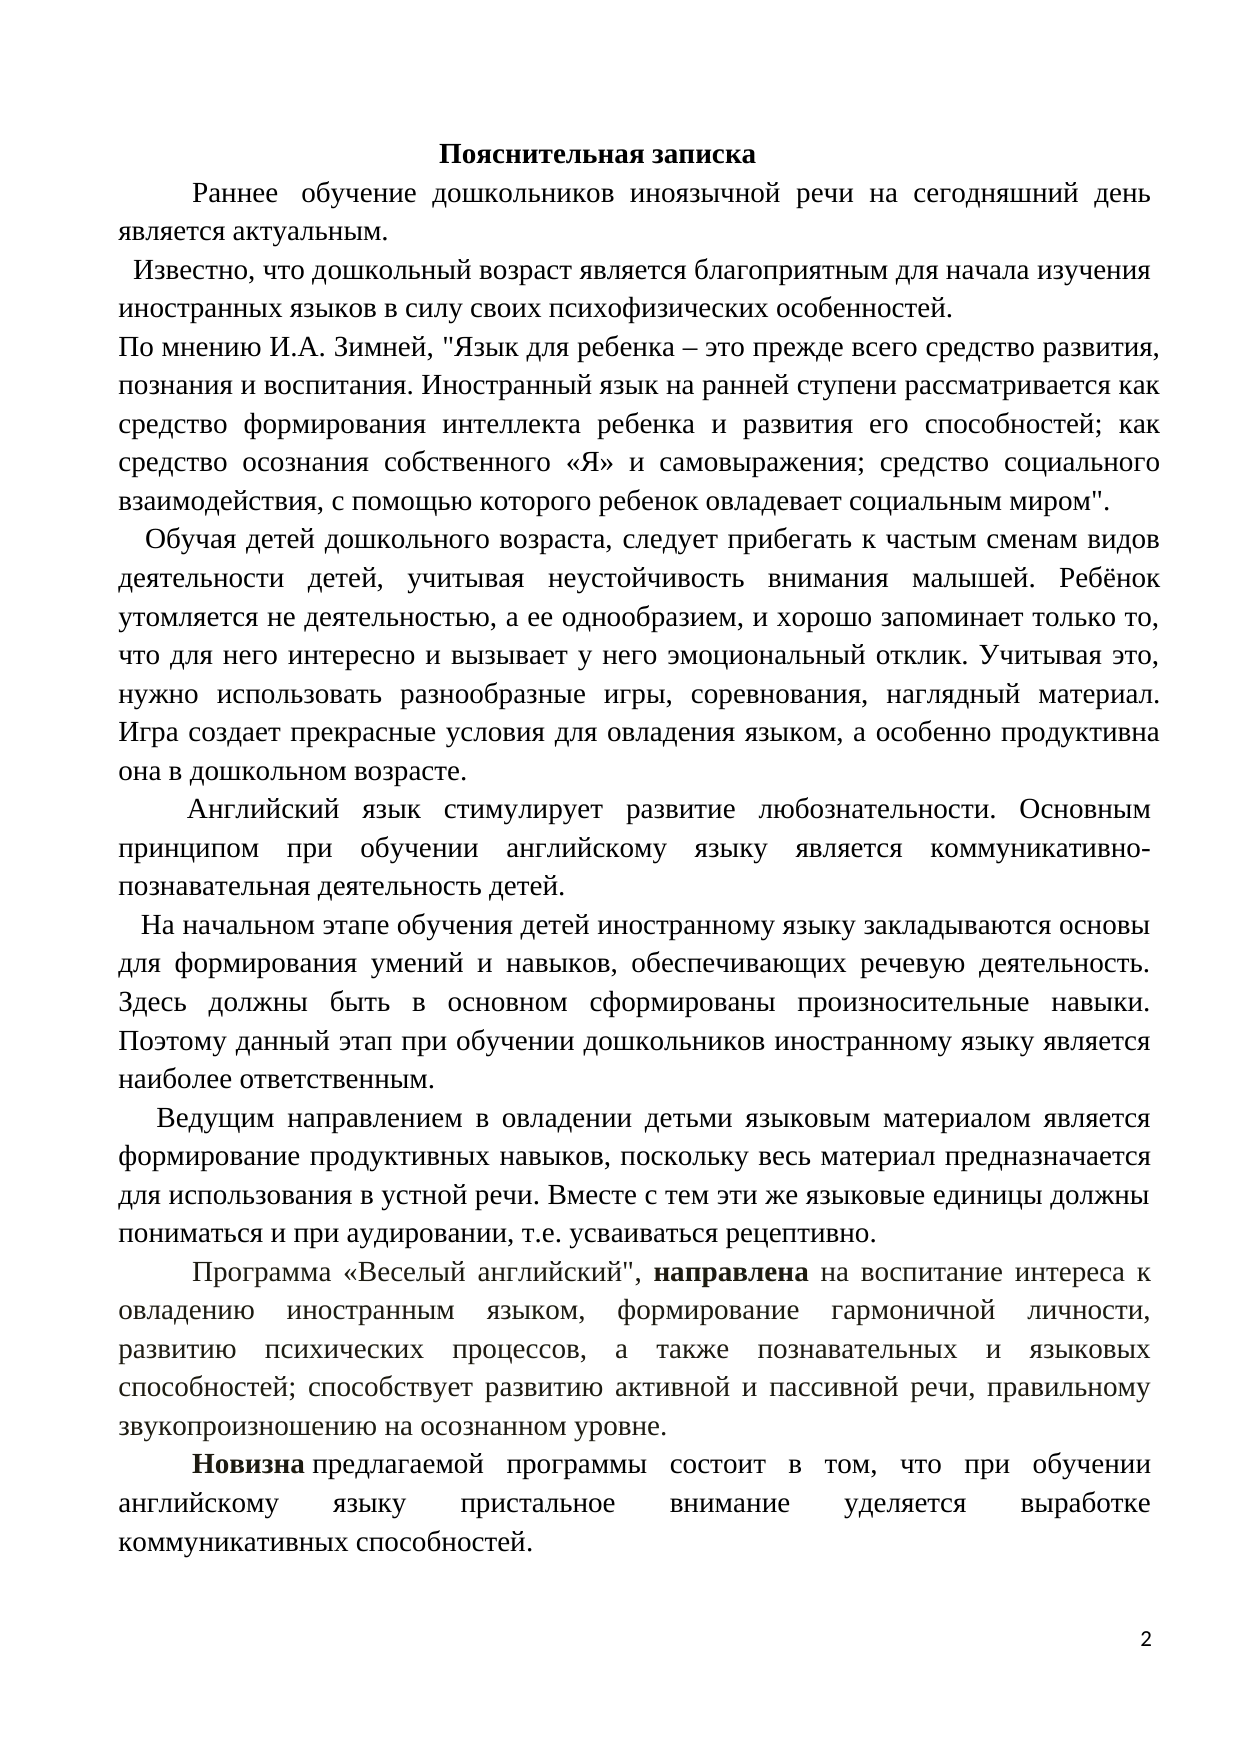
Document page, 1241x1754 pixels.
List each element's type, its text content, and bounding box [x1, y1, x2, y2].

text Обучая детей дошкольного возраста, следует прибегать к частым сменам видов деятельности детей, учитывая неустойчивость внимания малышей. Ребёнок утомляется не деятельностью, а ее однообразием, и хорошо запоминает только то, что для него интересно и вызывает у него эмоциональный отклик. Учитывая это, нужно использовать разнообразные игры, соревнования, наглядный материал. Игра создает прекрасные условия для овладения языком, а особенно продуктивна она в дошкольном возрасте. [118, 522, 1161, 786]
text Раннее обучение дошкольников иноязычной речи на сегодняшний день является актуальным. [118, 175, 1152, 247]
text Ведущим направлением в овладении детьми языковым материалом является формирование продуктивных навыков, поскольку весь материал предназначается для использования в устной речи. Вместе с тем эти же языковые единицы должны пониматься и при аудировании, т.е. усваиваться рецептивно. [118, 1100, 1152, 1249]
text На начальном этапе обучения детей иностранному языку закладываются основы для формирования умений и навыков, обеспечивающих речевую деятельность. Здесь должны быть в основном сформированы произносительные навыки. Поэтому данный этап при обучении дошкольников иностранному языку является наиболее ответственным. [118, 907, 1152, 1095]
text Новизна предлагаемой программы состоит в том, что при обучении английскому языку пристальное внимание уделяется выработке коммуникативных способностей. [118, 1447, 1152, 1557]
text По мнению И.А. Зимней, "Язык для ребенка – это прежде всего средство развития, познания и воспитания. Иностранный язык на ранней ступени рассматривается как средство формирования интеллекта ребенка и развития его способностей; как средство осознания собственного «Я» и самовыражения; средство социального взаимодействия, с помощью которого ребенок овладевает социальным миром". [118, 329, 1161, 517]
text Программа «Веселый английский", направлена на воспитание интереса к овладению иностранным языком, формирование гармоничной личности, развитию психических процессов, а также познавательных и языковых способностей; способствует развитию активной и пассивной речи, правильному звукопроизношению на осознанном уровне. [118, 1254, 1152, 1442]
text Пояснительная записка [118, 136, 1152, 170]
text Английский язык стимулирует развитие любознательности. Основным принципом при обучении английскому языку является коммуникативно-познавательная деятельность детей. [118, 791, 1152, 902]
text Известно, что дошкольный возраст является благоприятным для начала изучения иностранных языков в силу своих психофизических особенностей. [118, 252, 1152, 324]
